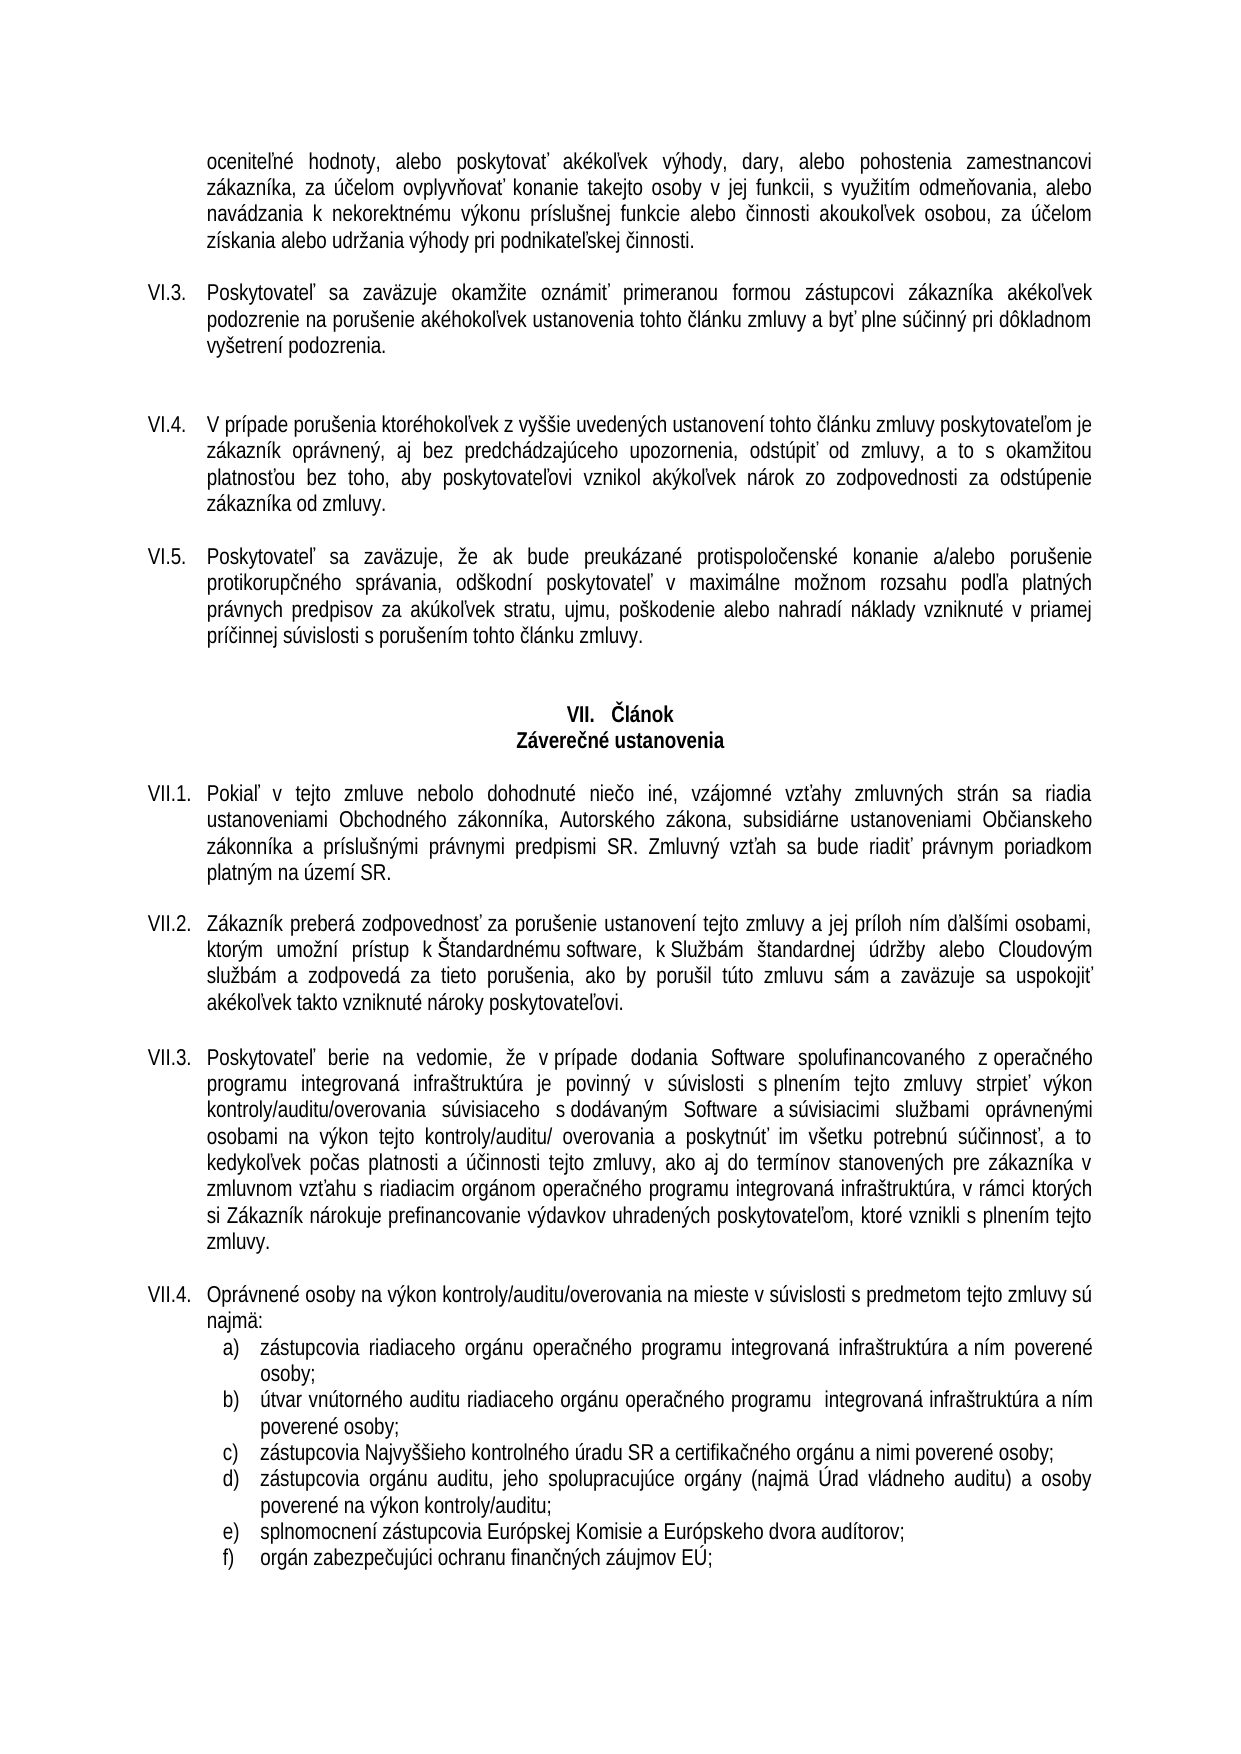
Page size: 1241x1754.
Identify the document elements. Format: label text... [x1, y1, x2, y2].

list Oprávnené osoby na výkon kontroly/auditu/overovania na mieste v súvislosti s predmetom tejto zmluvy sú najmä: [148, 1281, 1093, 1333]
list Poskytovateľ berie na vedomie, že v prípade dodania Software spolufinancovaného z operačného programu integrovaná infraštruktúra je povinný v súvislosti s plnením tejto zmluvy strpieť výkon kontroly/auditu/overovania súvisiaceho s dodávaným Software a súvisiacimi službami oprávnenými osobami na výkon tejto kontroly/auditu/ overovania a poskytnúť im všetku potrebnú súčinnosť, a to kedykoľvek počas platnosti a účinnosti tejto zmluvy, ako aj do termínov stanovených pre zákazníka v zmluvnom vzťahu s riadiacim orgánom operačného programu integrovaná infraštruktúra, v rámci ktorých si Zákazník nárokuje prefinancovanie výdavkov uhradených poskytovateľom, ktoré vznikli s plnením tejto zmluvy. [148, 1044, 1093, 1254]
list V prípade porušenia ktoréhokoľvek z vyššie uvedených ustanovení tohto článku zmluvy poskytovateľom je zákazník oprávnený, aj bez predchádzajúceho upozornenia, odstúpiť od zmluvy, a to s okamžitou platnosťou bez toho, aby poskytovateľovi vznikol akýkoľvek nárok zo zodpovednosti za odstúpenie zákazníka od zmluvy. [148, 411, 1093, 517]
list útvar vnútorného auditu riadiaceho orgánu operačného programu integrovaná infraštruktúra a ním poverené osoby; [223, 1386, 1093, 1439]
list Poskytovateľ sa zaväzuje okamžite oznámiť primeranou formou zástupcovi zákazníka akékoľvek podozrenie na porušenie akéhokoľvek ustanovenia tohto článku zmluvy a byť plne súčinný pri dôkladnom vyšetrení podozrenia. [148, 279, 1093, 358]
list Poskytovateľ sa zaväzuje, že ak bude preukázané protispoločenské konanie a/alebo porušenie protikorupčného správania, odškodní poskytovateľ v maximálne možnom rozsahu podľa platných právnych predpisov za akúkoľvek stratu, ujmu, poškodenie alebo nahradí náklady vzniknuté v priamej príčinnej súvislosti s porušením tohto článku zmluvy. [148, 543, 1093, 648]
list zástupcovia riadiaceho orgánu operačného programu integrovaná infraštruktúra a ním poverené osoby; [223, 1333, 1093, 1386]
list zástupcovia orgánu auditu, jeho spolupracujúce orgány (najmä Úrad vládneho auditu) a osoby poverené na výkon kontroly/auditu; [223, 1465, 1093, 1518]
list Pokiaľ v tejto zmluve nebolo dohodnuté niečo iné, vzájomné vzťahy zmluvných strán sa riadia ustanoveniami Obchodného zákonníka, Autorského zákona, subsidiárne ustanoveniami Občianskeho zákonníka a príslušnými právnymi predpismi SR. Zmluvný vzťah sa bude riadiť právnym poriadkom platným na území SR. [148, 780, 1093, 886]
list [148, 148, 1093, 253]
text Záverečné ustanovenia [148, 727, 1093, 754]
list zástupcovia Najvyššieho kontrolného úradu SR a certifikačného orgánu a nimi poverené osoby; [223, 1439, 1093, 1465]
list orgán zabezpečujúci ochranu finančných záujmov EÚ; [223, 1544, 1093, 1571]
list splnomocnení zástupcovia Európskej Komisie a Európskeho dvora audítorov; [223, 1518, 1093, 1544]
list Zákazník preberá zodpovednosť za porušenie ustanovení tejto zmluvy a jej príloh ním ďalšími osobami, ktorým umožní prístup k Štandardnému software, k Službám štandardnej údržby alebo Cloudovým službám a zodpovedá za tieto porušenia, ako by porušil túto zmluvu sám a zaväzuje sa uspokojiť akékoľvek takto vzniknuté nároky poskytovateľovi. [148, 909, 1093, 1015]
list Článok [148, 701, 1093, 727]
